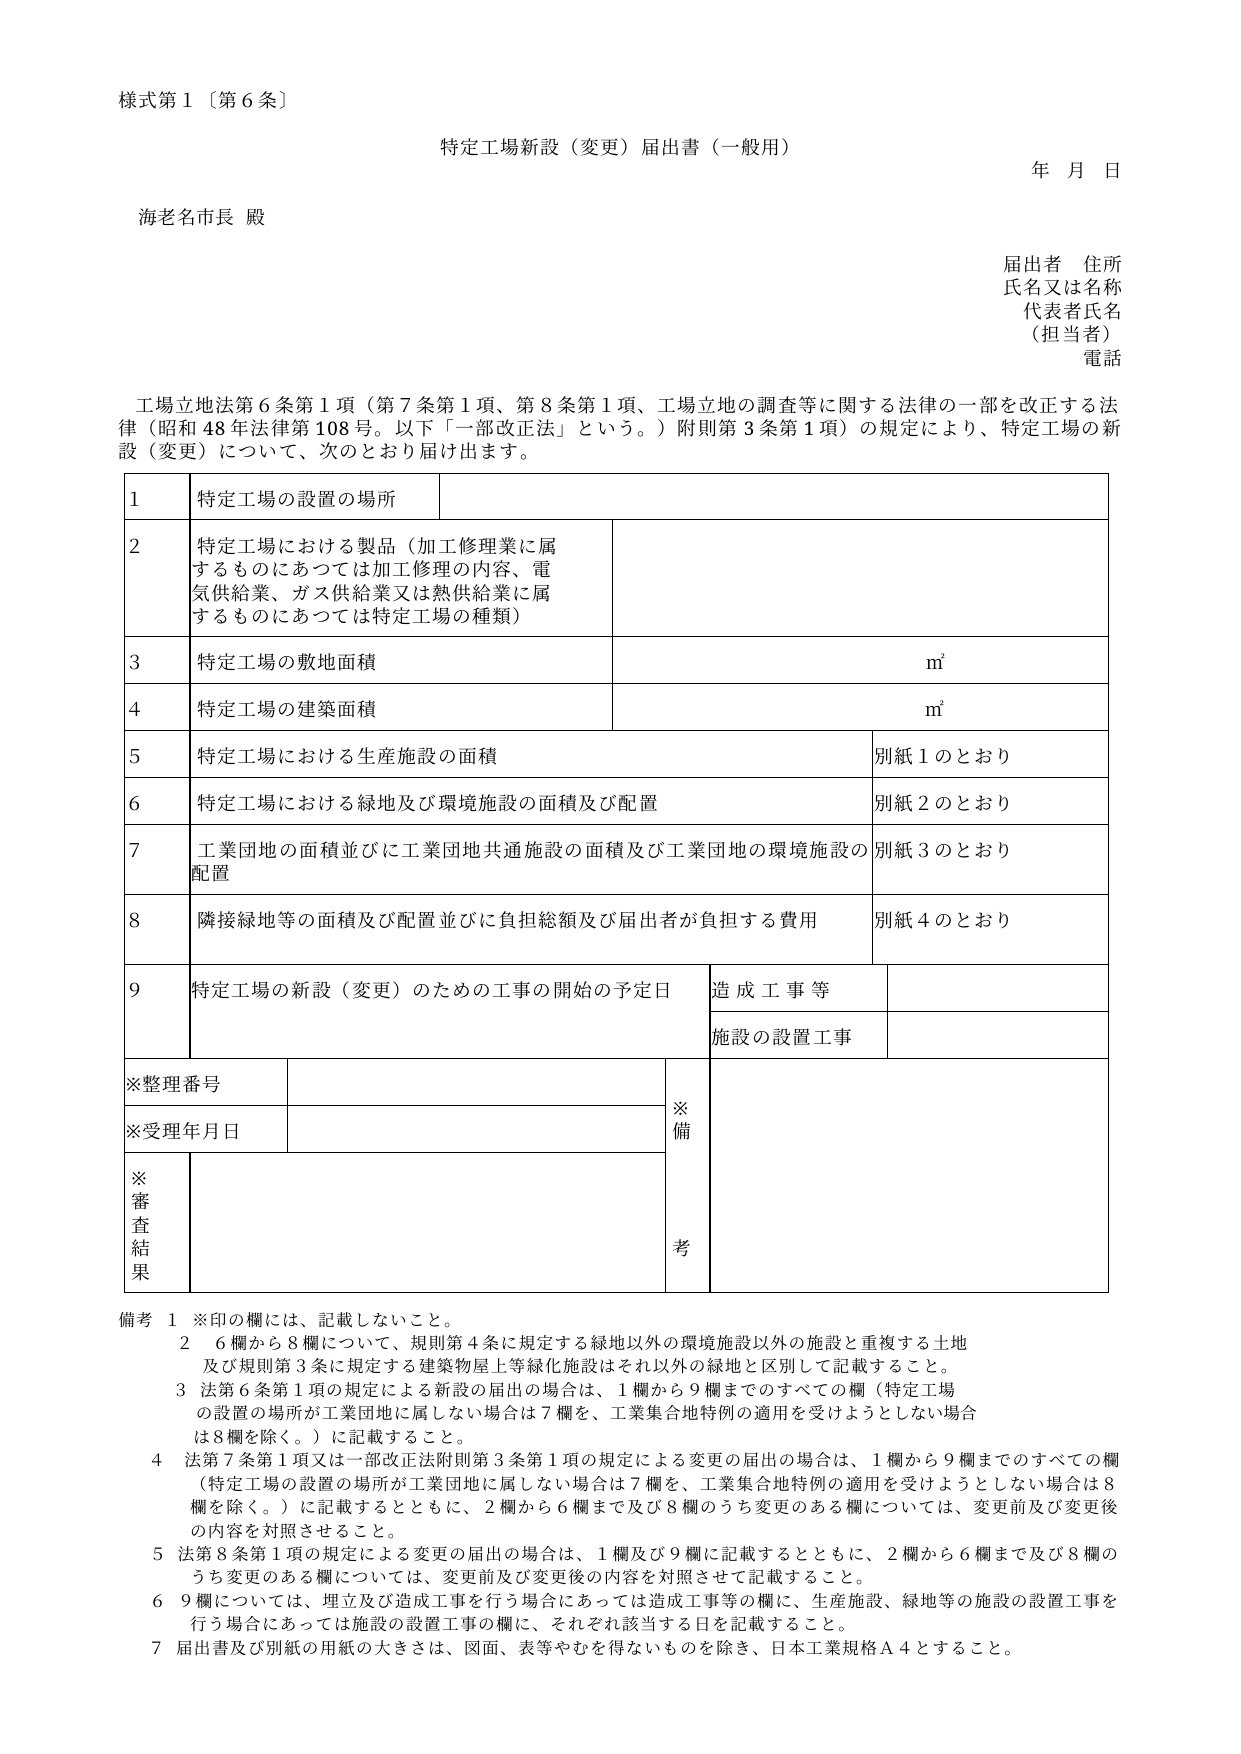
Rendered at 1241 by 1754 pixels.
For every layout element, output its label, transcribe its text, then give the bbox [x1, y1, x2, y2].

table_cell 別紙４のとおり [873, 895, 1108, 964]
table_cell 特定工場の敷地面積 [191, 637, 612, 683]
text 海老名市長 殿 [118, 206, 1122, 229]
text の設置の場所が工業団地に属しない場合は７欄を、工業集合地特例の適用を受けようとしない場合 [118, 1401, 1122, 1424]
table_cell [613, 520, 1108, 636]
table_cell ７ [125, 825, 189, 894]
text 備考 １ ※印の欄には、記載しないこと。 [118, 1307, 1122, 1331]
text ５ 法第８条第１項の規定による変更の届出の場合は、１欄及び９欄に記載するとともに、２欄から６欄まで及び８欄のうち変更のある欄については、変更前及び変更後の内容を対照させて記載すること。 [118, 1542, 1122, 1588]
text ２ ６欄から８欄について、規則第４条に規定する緑地以外の環境施設以外の施設と重複する土地 [118, 1331, 1122, 1354]
table_cell ㎡ [613, 684, 1108, 730]
text ７ 届出書及び別紙の用紙の大きさは、図面、表等やむを得ないものを除き、日本工業規格Ａ４とすること。 [118, 1635, 1122, 1659]
text 年 月 日 [118, 159, 1122, 182]
table_header 特定工場の設置の場所 [191, 474, 439, 519]
text 電話 [118, 346, 1122, 370]
text 氏名又は名称 [118, 276, 1122, 299]
table_cell ㎡ [613, 637, 1108, 683]
text 様式第１〔第６条〕 [118, 88, 1122, 112]
text ３ 法第６条第１項の規定による新設の届出の場合は、１欄から９欄までのすべての欄（特定工場 [118, 1378, 1122, 1401]
table_cell ※受理年月日 [125, 1106, 287, 1152]
table_cell 造成工事等 [711, 965, 887, 1011]
table_cell ※ 審 査 結 果 [125, 1153, 189, 1292]
table_cell 別紙１のとおり [873, 731, 1108, 777]
table_cell 特定工場の建築面積 [191, 684, 612, 730]
table_cell 別紙３のとおり [873, 825, 1108, 894]
text （担当者） [118, 323, 1122, 346]
table_cell ※ 備 考 [666, 1059, 709, 1292]
table_cell [288, 1106, 665, 1152]
table_cell [191, 1153, 665, 1292]
table_cell [888, 965, 1108, 1011]
table_cell ４ [125, 684, 189, 730]
text 工場立地法第６条第１項（第７条第１項、第８条第１項、工場立地の調査等に関する法律の一部を改正する法律（昭和48年法律第108号。以下「一部改正法」という。）附則第3条第1項）の規定により、特定工場の新設（変更）について、次のとおり届け出ます。 [118, 393, 1122, 463]
table_cell 隣接緑地等の面積及び配置並びに負担総額及び届出者が負担する費用 [191, 895, 872, 964]
table_header [120, 473, 124, 1292]
table_cell 特定工場における製品（加工修理業に属 するものにあつては加工修理の内容、電 気供給業、ガス供給業又は熱供給業に属 するものにあつては特定工場の種類） [191, 520, 612, 636]
table_cell 工業団地の面積並びに工業団地共通施設の面積及び工業団地の環境施設の配置 [191, 825, 872, 894]
table_cell [288, 1059, 665, 1105]
text 代表者氏名 [118, 299, 1122, 323]
text ４ 法第７条第１項又は一部改正法附則第３条第１項の規定による変更の届出の場合は、１欄から９欄までのすべての欄（特定工場の設置の場所が工業団地に属しない場合は７欄を、工業集合地特例の適用を受けようとしない場合は８欄を除く。）に記載するとともに、２欄から６欄まで及び８欄のうち変更のある欄については、変更前及び変更後の内容を対照させること。 [118, 1448, 1122, 1542]
table_cell ５ [125, 731, 189, 777]
text 届出者 住所 [118, 253, 1122, 276]
table_cell 特定工場における緑地及び環境施設の面積及び配置 [191, 778, 872, 823]
table_cell ６ [125, 778, 189, 823]
table_cell ２ [125, 520, 189, 636]
table_cell ８ [125, 895, 189, 964]
table_cell ９ [125, 965, 189, 1058]
table_cell 特定工場の新設（変更）のための工事の開始の予定日 [191, 965, 709, 1058]
table_cell [711, 1059, 1108, 1292]
table_cell 特定工場における生産施設の面積 [191, 731, 872, 777]
table_header [440, 474, 1108, 519]
table_header １ [125, 474, 189, 519]
text 及び規則第３条に規定する建築物屋上等緑化施設はそれ以外の緑地と区別して記載すること。 [183, 1354, 1122, 1378]
text は８欄を除く。）に記載すること。 [118, 1424, 1122, 1448]
text ６ ９欄については、埋立及び造成工事を行う場合にあっては造成工事等の欄に、生産施設、緑地等の施設の設置工事を行う場合にあっては施設の設置工事の欄に、それぞれ該当する日を記載すること。 [118, 1588, 1122, 1635]
table_header [1109, 473, 1116, 1292]
table_cell ３ [125, 637, 189, 683]
table_cell ※整理番号 [125, 1059, 287, 1105]
table_cell 施設の設置工事 [711, 1012, 887, 1058]
table_cell 別紙２のとおり [873, 778, 1108, 823]
text 特定工場新設（変更）届出書（一般用） [118, 135, 1122, 159]
table_cell [888, 1012, 1108, 1058]
